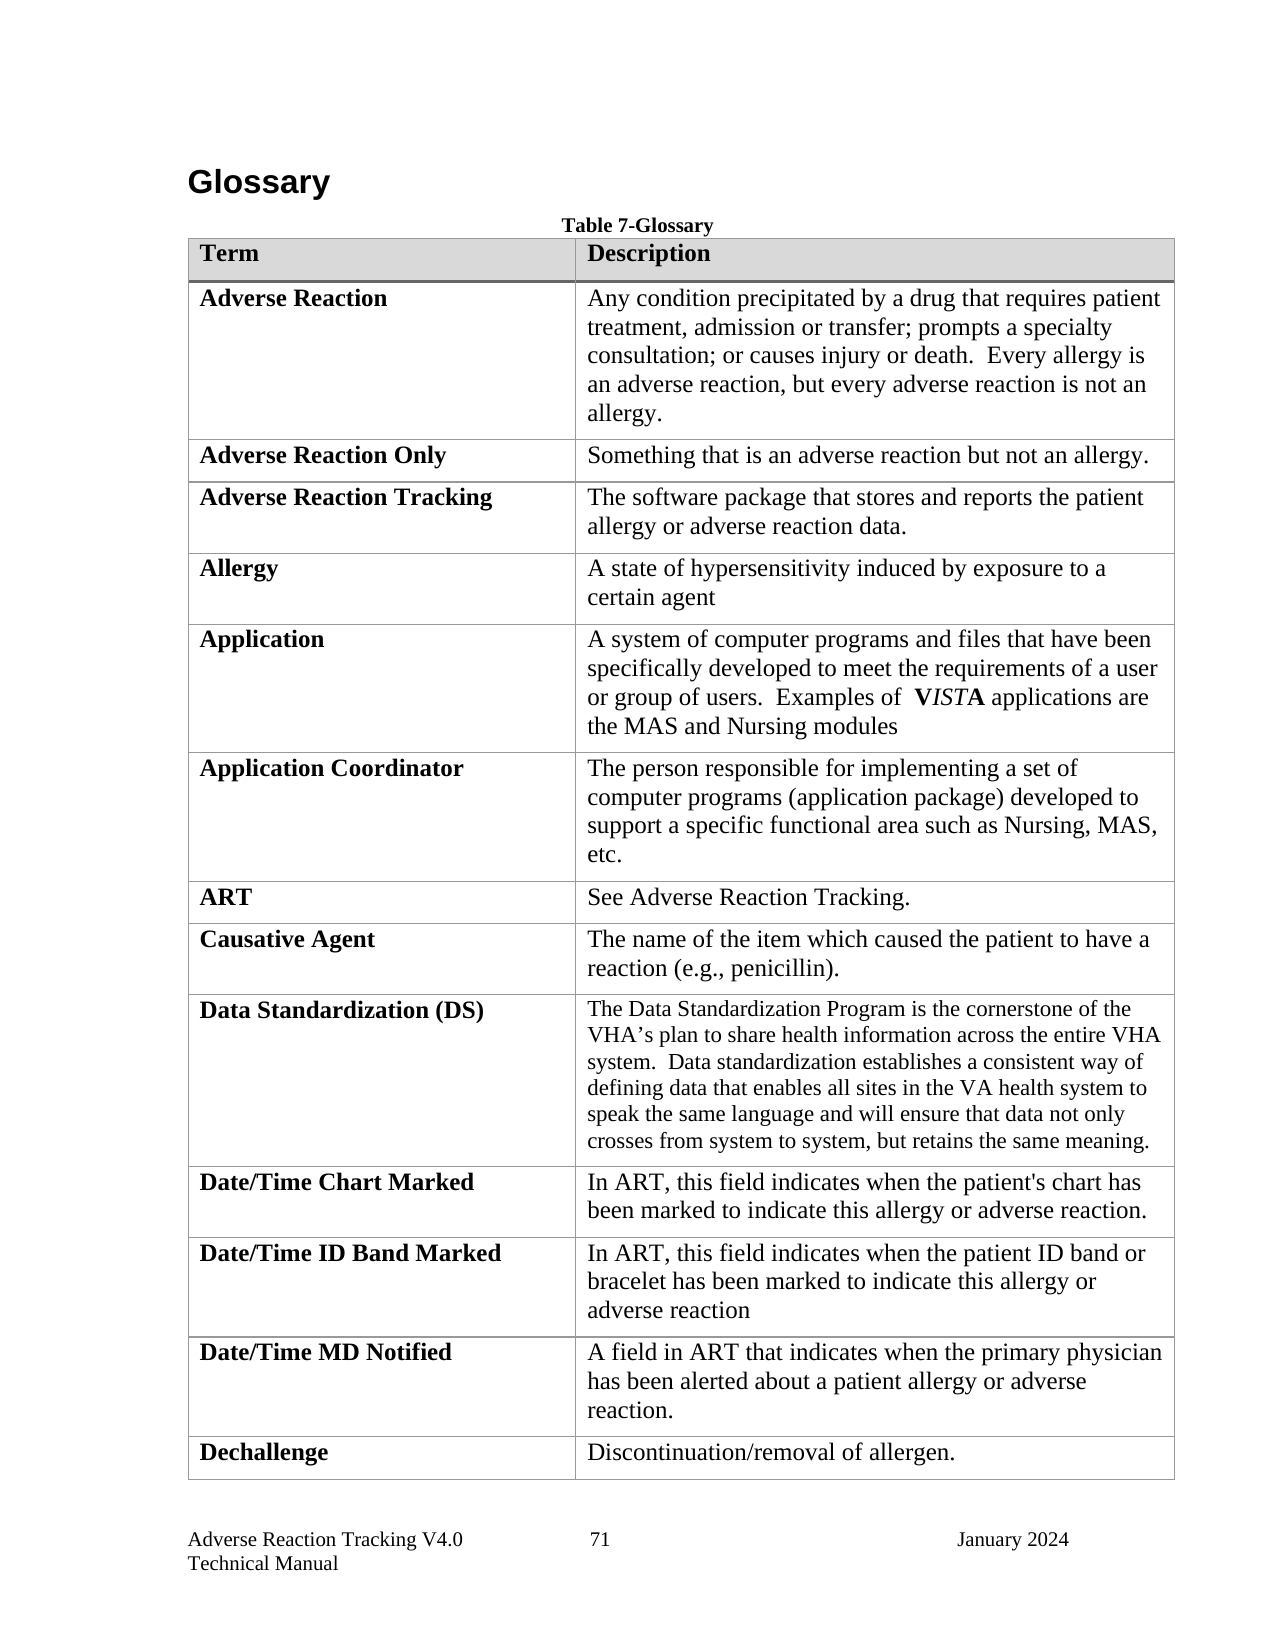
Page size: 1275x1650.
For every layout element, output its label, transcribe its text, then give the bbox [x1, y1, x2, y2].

table_cell Allergy [189, 554, 575, 623]
table_cell A state of hypersensitivity induced by exposure to a certain agent [576, 554, 1174, 623]
table_cell Date/Time MD Notified [189, 1338, 575, 1436]
table_cell The person responsible for implementing a set of computer programs (application package) developed to support a specific functional area such as Nursing, MAS, etc. [576, 753, 1174, 881]
table_cell The Data Standardization Program is the cornerstone of the VHA’s plan to share health information across the entire VHA system. Data standardization establishes a consistent way of defining data that enables all sites in the VA health system to speak the same language and will ensure that data not only crosses from system to system, but retains the same meaning. [576, 995, 1174, 1166]
table_cell In ART, this field indicates when the patient ID band or bracelet has been marked to indicate this allergy or adverse reaction [576, 1238, 1174, 1336]
table_cell Any condition precipitated by a drug that requires patient treatment, admission or transfer; prompts a specialty consultation; or causes injury or death. Every allergy is an adverse reaction, but every adverse reaction is not an allergy. [576, 283, 1174, 439]
table_cell Something that is an adverse reaction but not an allergy. [576, 440, 1174, 481]
subtitle Glossary [187, 162, 1087, 201]
table_cell Data Standardization (DS) [189, 995, 575, 1166]
table_cell Adverse Reaction Tracking [189, 483, 575, 552]
table_cell The name of the item which caused the patient to have a reaction (e.g., penicillin). [576, 924, 1174, 994]
table_header Description [576, 239, 1174, 280]
table_cell Date/Time ID Band Marked [189, 1238, 575, 1336]
table_cell A system of computer programs and files that have been specifically developed to meet the requirements of a user or group of users. Examples of VISTA applications are the MAS and Nursing modules [576, 625, 1174, 752]
table_cell Date/Time Chart Marked [189, 1167, 575, 1237]
table_header Term [189, 239, 575, 280]
table_cell Dechallenge [189, 1437, 575, 1478]
table_cell See Adverse Reaction Tracking. [576, 882, 1174, 923]
table_cell The software package that stores and reports the patient allergy or adverse reaction data. [576, 483, 1174, 552]
table_cell Application [189, 625, 575, 752]
text Table 7-Glossary [187, 213, 1087, 237]
table_cell In ART, this field indicates when the patient's chart has been marked to indicate this allergy or adverse reaction. [576, 1167, 1174, 1237]
table_cell Application Coordinator [189, 753, 575, 881]
table_cell Discontinuation/removal of allergen. [576, 1437, 1174, 1478]
table_cell ART [189, 882, 575, 923]
table_cell Adverse Reaction [189, 283, 575, 439]
table_cell Adverse Reaction Only [189, 440, 575, 481]
table_cell A field in ART that indicates when the primary physician has been alerted about a patient allergy or adverse reaction. [576, 1338, 1174, 1436]
table_cell Causative Agent [189, 924, 575, 994]
